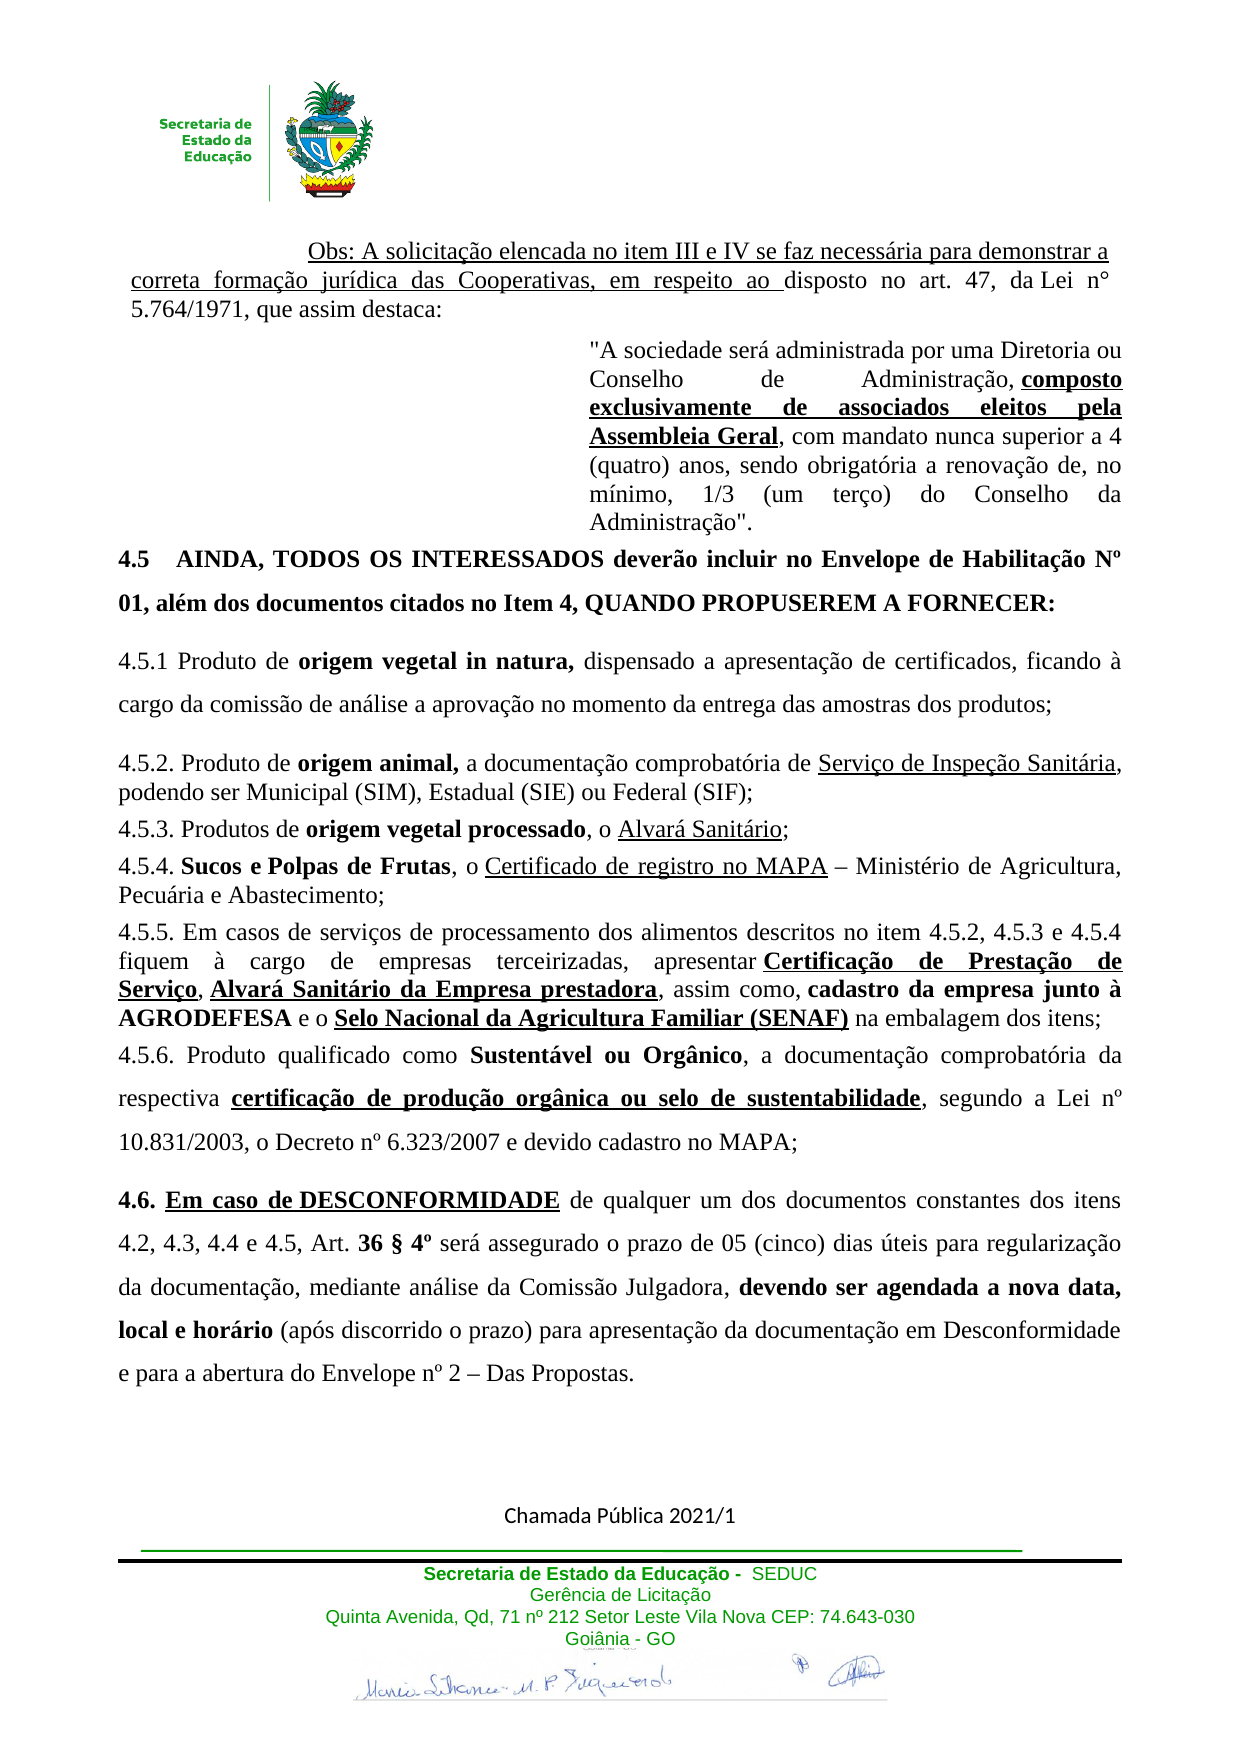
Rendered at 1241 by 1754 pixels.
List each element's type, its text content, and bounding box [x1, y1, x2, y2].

text 4.5.2. Produto de origem animal, a documentação comprobatória de Serviço de Inspeção Sanitária, podendo ser Municipal (SIM), Estadual (SIE) ou Federal (SIF); [118, 748, 1122, 806]
picture [118, 73, 414, 209]
text 4.5.5. Em casos de serviços de processamento dos alimentos descritos no item 4.5.2, 4.5.3 e 4.5.4 fiquem à cargo de empresas terceirizadas, apresentar Certificação de Prestação de Serviço, Alvará Sanitário da Empresa prestadora, assim como, cadastro da empresa junto à AGRODEFESA e o Selo Nacional da Agricultura Familiar (SENAF) na embalagem dos itens; [118, 917, 1122, 1032]
text 4.5.1 Produto de origem vegetal in natura, dispensado a apresentação de certificados, ficando à cargo da comissão de análise a aprovação no momento da entrega das amostras dos produtos; [118, 646, 1122, 718]
text 4.5.4. Sucos e Polpas de Frutas, o Certificado de registro no MAPA – Ministério de Agricultura, Pecuária e Abastecimento; [118, 851, 1122, 909]
text "A sociedade será administrada por uma Diretoria ou Conselho de Administração, composto exclusivamente de associados eleitos pela Assembleia Geral, com mandato nunca superior a 4 (quatro) anos, sendo obrigatória a renovação de, no mínimo, 1/3 (um terço) do Conselho da Administração". [589, 335, 1122, 417]
text 4.6. Em caso de DESCONFORMIDADE de qualquer um dos documentos constantes dos itens 4.2, 4.3, 4.4 e 4.5, Art. 36 § 4º será assegurado o prazo de 05 (cinco) dias úteis para regularização da documentação, mediante análise da Comissão Julgadora, devendo ser agendada a nova data, local e horário (após discorrido o prazo) para apresentação da documentação em Desconformidade e para a abertura do Envelope nº 2 – Das Propostas. [118, 1185, 1122, 1387]
text 4.5.3. Produtos de origem vegetal processado, o Alvará Sanitário; [118, 814, 1122, 843]
text Obs: A solicitação elencada no item III e IV se faz necessária para demonstrar a correta formação jurídica das Cooperativas, em respeito ao disposto no art. 47, da Lei n° 5.764/1971, que assim destaca: [131, 236, 1110, 322]
text "A sociedade será administrada por uma Diretoria ou Conselho de Administração, composto exclusivamente de associados eleitos pela Assembleia Geral, com mandato nunca superior a 4 (quatro) anos, sendo obrigatória a renovação de, no mínimo, 1/3 (um terço) do Conselho da Administração". [589, 419, 1122, 536]
text 4.5 AINDA, TODOS OS INTERESSADOS deverão incluir no Envelope de Habilitação Nº 01, além dos documentos citados no Item 4, QUANDO PROPUSEREM A FORNECER: [118, 544, 1122, 616]
picture [353, 1648, 888, 1701]
text 4.5.6. Produto qualificado como Sustentável ou Orgânico, a documentação comprobatória da respectiva certificação de produção orgânica ou selo de sustentabilidade, segundo a Lei nº 10.831/2003, o Decreto nº 6.323/2007 e devido cadastro no MAPA; [118, 1040, 1122, 1155]
